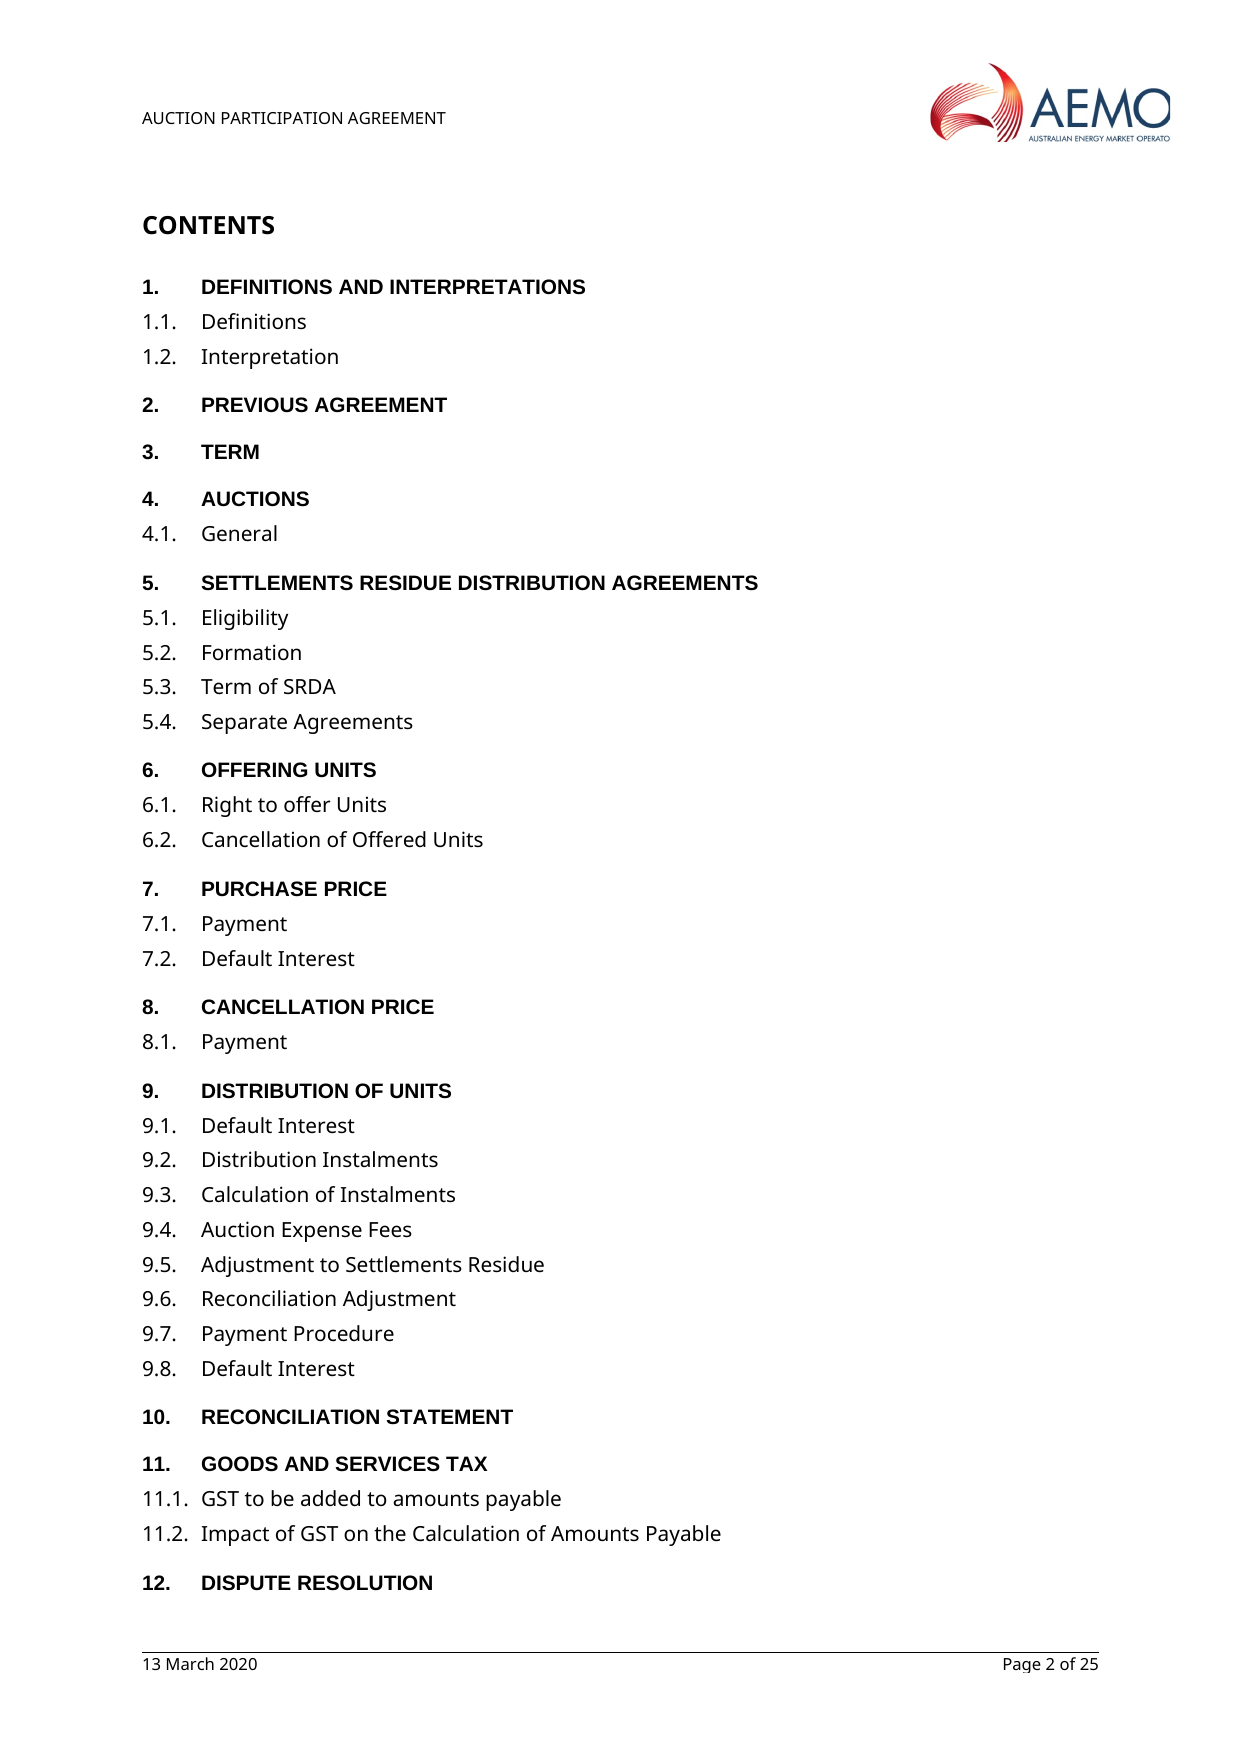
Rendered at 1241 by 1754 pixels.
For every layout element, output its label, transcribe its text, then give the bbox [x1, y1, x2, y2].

text 1.1. Definitions 6 [142, 307, 1072, 336]
text 3. Term 8 [142, 440, 1072, 464]
picture [929, 62, 1170, 141]
text 9.7. Payment Procedure 11 [142, 1319, 1072, 1347]
text 2. Previous Agreement 8 [142, 393, 1072, 417]
text 9.8. Default Interest 11 [142, 1354, 1072, 1382]
text 6.1. Right to offer Units 9 [142, 791, 1072, 819]
text 4.1. General 8 [142, 519, 1072, 548]
text 11.1. GST to be added to amounts payable 12 [142, 1484, 1072, 1513]
text 8. Cancellation Price 10 [142, 995, 1072, 1019]
text 9.4. Auction Expense Fees 10 [142, 1215, 1072, 1243]
text 10. Reconciliation Statement 11 [142, 1405, 1072, 1429]
text 9.3. Calculation of Instalments 10 [142, 1180, 1072, 1209]
text 6.2. Cancellation of Offered Units 9 [142, 825, 1072, 854]
text 5.3. Term of SRDA 9 [142, 672, 1072, 701]
subtitle Contents [142, 207, 1098, 241]
text 5.4. Separate Agreements 9 [142, 707, 1072, 735]
text 5.2. Formation 8 [142, 638, 1072, 666]
text 5.1. Eligibility 8 [142, 603, 1072, 631]
text 5. Settlements Residue Distribution Agreements 8 [142, 571, 1072, 594]
text 1.2. Interpretation 7 [142, 342, 1072, 370]
text 11.2. Impact of GST on the Calculation of Amounts Payable 12 [142, 1519, 1072, 1547]
text 9. Distribution of Units 10 [142, 1079, 1072, 1103]
text 9.6. Reconciliation Adjustment 11 [142, 1284, 1072, 1313]
text 1. Definitions and Interpretations 6 [142, 275, 1072, 299]
text 11. Goods and Services Tax 12 [142, 1452, 1072, 1476]
text 7.2. Default Interest 9 [142, 944, 1072, 972]
text 7. Purchase Price 9 [142, 877, 1072, 901]
text 12. Dispute Resolution 12 [142, 1570, 1072, 1594]
text 7.1. Payment 9 [142, 909, 1072, 937]
text 4. Auctions 8 [142, 487, 1072, 511]
text 9.5. Adjustment to Settlements Residue 11 [142, 1250, 1072, 1278]
text 9.2. Distribution Instalments 10 [142, 1146, 1072, 1174]
text 8.1. Payment 10 [142, 1027, 1072, 1056]
text 6. Offering Units 9 [142, 758, 1072, 782]
text 9.1. Default Interest 10 [142, 1111, 1072, 1139]
